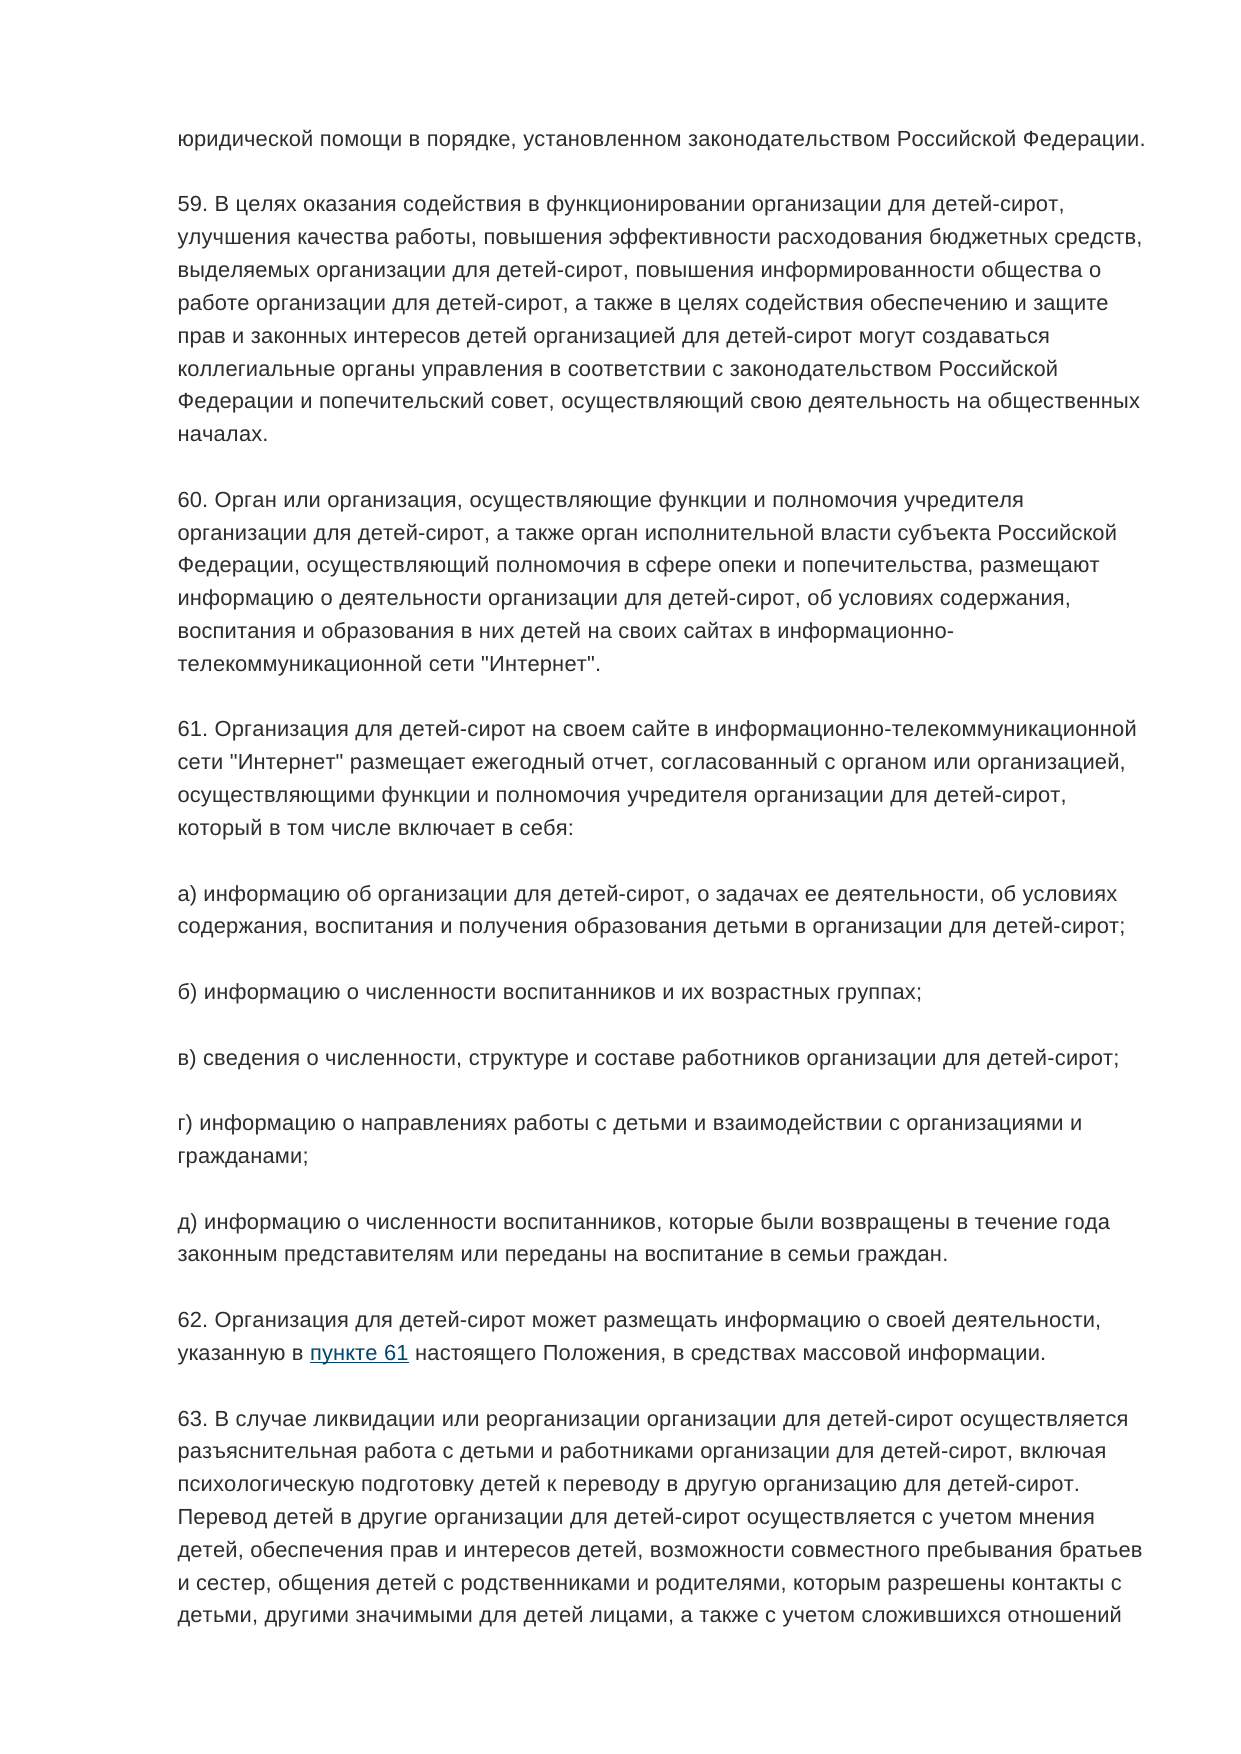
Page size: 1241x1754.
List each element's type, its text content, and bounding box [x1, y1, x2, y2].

text д) информацию о численности воспитанников, которые были возвращены в течение года законным представителям или переданы на воспитание в семьи граждан. [177, 1201, 1152, 1299]
text 60. Орган или организация, осуществляющие функции и полномочия учредителя организации для детей-сирот, а также орган исполнительной власти субъекта Российской Федерации, осуществляющий полномочия в сфере опеки и попечительства, размещают информацию о деятельности организации для детей-сирот, об условиях содержания, воспитания и образования в них детей на своих сайтах в информационно-телекоммуникационной сети "Интернет". [177, 479, 1152, 709]
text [177, 118, 1152, 184]
text б) информацию о численности воспитанников и их возрастных группах; [177, 971, 1152, 1037]
text г) информацию о направлениях работы с детьми и взаимодействии с организациями и гражданами; [177, 1102, 1152, 1201]
text а) информацию об организации для детей-сирот, о задачах ее деятельности, об условиях содержания, воспитания и получения образования детьми в организации для детей-сирот; [177, 873, 1152, 971]
text в) сведения о численности, структуре и составе работников организации для детей-сирот; [177, 1037, 1152, 1102]
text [177, 1398, 1152, 1627]
text 62. Организация для детей-сирот может размещать информацию о своей деятельности, указанную в пункте 61 настоящего Положения, в средствах массовой информации. [177, 1299, 1152, 1398]
text 61. Организация для детей-сирот на своем сайте в информационно-телекоммуникационной сети "Интернет" размещает ежегодный отчет, согласованный с органом или организацией, осуществляющими функции и полномочия учредителя организации для детей-сирот, который в том числе включает в себя: [177, 709, 1152, 873]
text 59. В целях оказания содействия в функционировании организации для детей-сирот, улучшения качества работы, повышения эффективности расходования бюджетных средств, выделяемых организации для детей-сирот, повышения информированности общества о работе организации для детей-сирот, а также в целях содействия обеспечению и защите прав и законных интересов детей организацией для детей-сирот могут создаваться коллегиальные органы управления в соответствии с законодательством Российской Федерации и попечительский совет, осуществляющий свою деятельность на общественных началах. [177, 184, 1152, 479]
